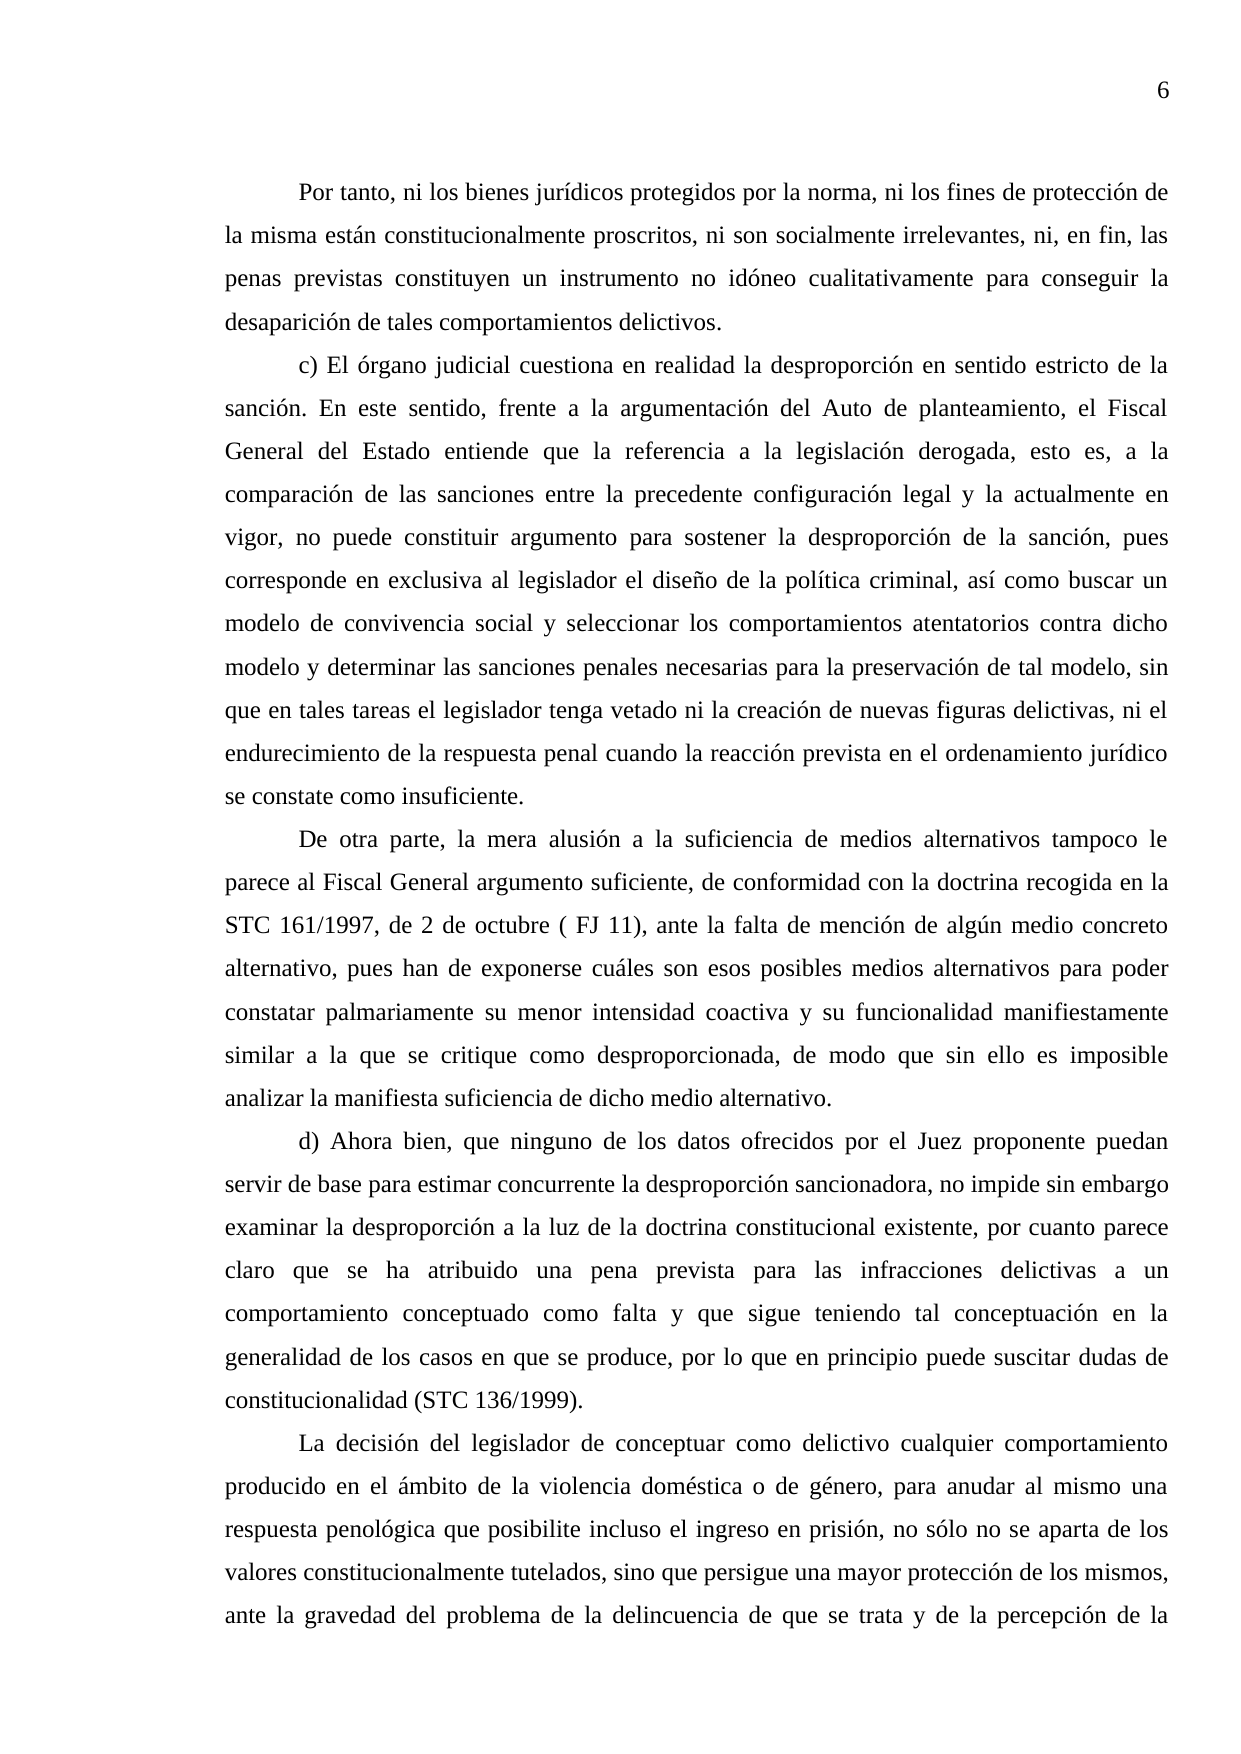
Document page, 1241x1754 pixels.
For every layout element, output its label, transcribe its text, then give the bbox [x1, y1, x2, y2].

text De otra parte, la mera alusión a la suficiencia de medios alternativos tampoco le parece al Fiscal General argumento suficiente, de conformidad con la doctrina recogida en la STC 161/1997, de 2 de octubre ( FJ 11), ante la falta de mención de algún medio concreto alternativo, pues han de exponerse cuáles son esos posibles medios alternativos para poder constatar palmariamente su menor intensidad coactiva y su funcionalidad manifiestamente similar a la que se critique como desproporcionada, de modo que sin ello es imposible analizar la manifiesta suficiencia de dicho medio alternativo. [224, 824, 1169, 1112]
text d) Ahora bien, que ninguno de los datos ofrecidos por el Juez proponente puedan servir de base para estimar concurrente la desproporción sancionadora, no impide sin embargo examinar la desproporción a la luz de la doctrina constitucional existente, por cuanto parece claro que se ha atribuido una pena prevista para las infracciones delictivas a un comportamiento conceptuado como falta y que sigue teniendo tal conceptuación en la generalidad de los casos en que se produce, por lo que en principio puede suscitar dudas de constitucionalidad (STC 136/1999). [224, 1126, 1169, 1413]
text Por tanto, ni los bienes jurídicos protegidos por la norma, ni los fines de protección de la misma están constitucionalmente proscritos, ni son socialmente irrelevantes, ni, en fin, las penas previstas constituyen un instrumento no idóneo cualitativamente para conseguir la desaparición de tales comportamientos delictivos. [224, 177, 1169, 335]
text c) El órgano judicial cuestiona en realidad la desproporción en sentido estricto de la sanción. En este sentido, frente a la argumentación del Auto de planteamiento, el Fiscal General del Estado entiende que la referencia a la legislación derogada, esto es, a la comparación de las sanciones entre la precedente configuración legal y la actualmente en vigor, no puede constituir argumento para sostener la desproporción de la sanción, pues corresponde en exclusiva al legislador el diseño de la política criminal, así como buscar un modelo de convivencia social y seleccionar los comportamientos atentatorios contra dicho modelo y determinar las sanciones penales necesarias para la preservación de tal modelo, sin que en tales tareas el legislador tenga vetado ni la creación de nuevas figuras delictivas, ni el endurecimiento de la respuesta penal cuando la reacción prevista en el ordenamiento jurídico se constate como insuficiente. [224, 350, 1169, 810]
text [224, 1428, 1169, 1629]
